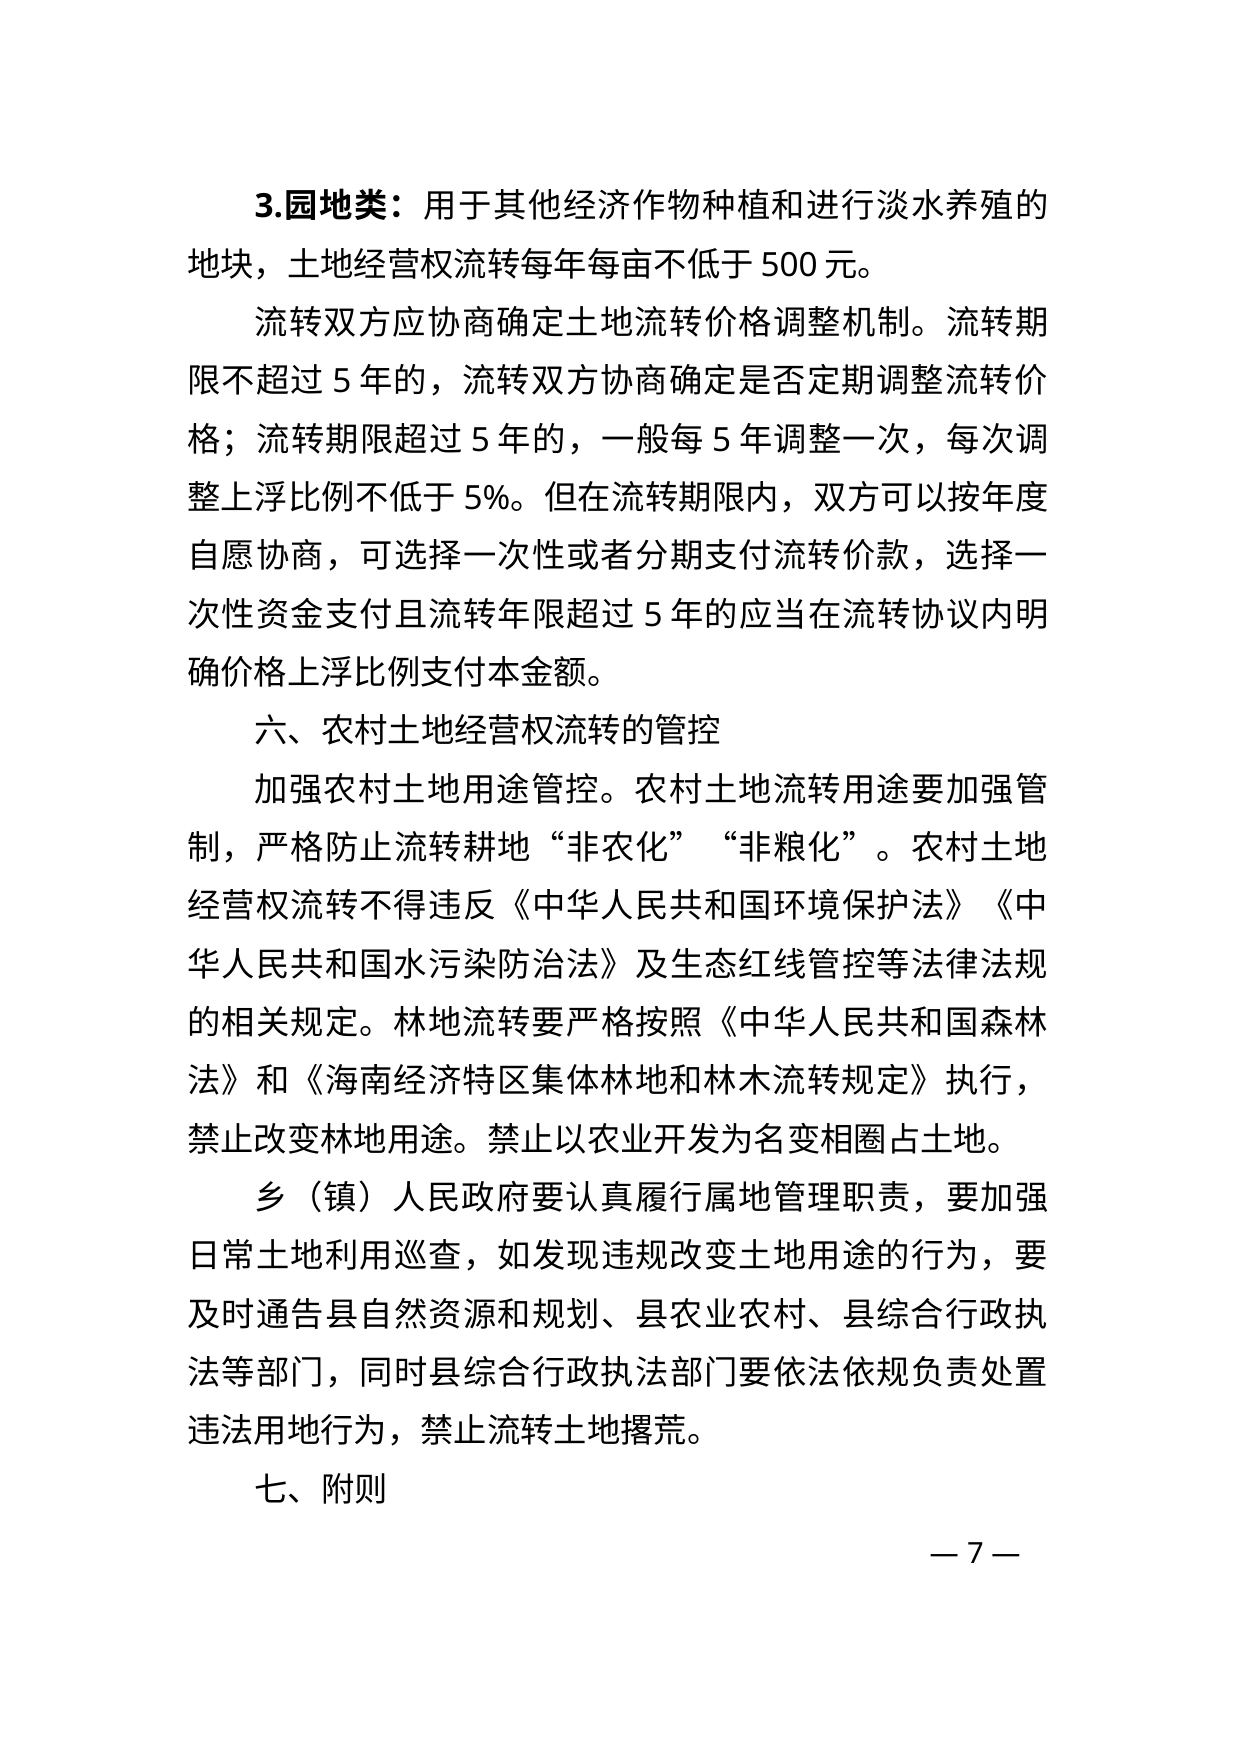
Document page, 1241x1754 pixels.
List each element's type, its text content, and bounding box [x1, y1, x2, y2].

text 3.园地类：用于其他经济作物种植和进行淡水养殖的地块，土地经营权流转每年每亩不低于500元。 [187, 171, 1049, 288]
text 乡（镇）人民政府要认真履行属地管理职责，要加强日常土地利用巡查，如发现违规改变土地用途的行为，要及时通告县自然资源和规划、县农业农村、县综合行政执法等部门，同时县综合行政执法部门要依法依规负责处置违法用地行为，禁止流转土地撂荒。 [187, 1163, 1049, 1454]
text 加强农村土地用途管控。农村土地流转用途要加强管制，严格防止流转耕地“非农化”“非粮化”。农村土地经营权流转不得违反《中华人民共和国环境保护法》《中华人民共和国水污染防治法》及生态红线管控等法律法规的相关规定。林地流转要严格按照《中华人民共和国森林法》和《海南经济特区集体林地和林木流转规定》执行，禁止改变林地用途。禁止以农业开发为名变相圈占土地。 [187, 754, 1049, 1163]
text 六、农村土地经营权流转的管控 [187, 696, 1049, 754]
text 流转双方应协商确定土地流转价格调整机制。流转期限不超过5年的，流转双方协商确定是否定期调整流转价格；流转期限超过5年的，一般每5年调整一次，每次调整上浮比例不低于5%。但在流转期限内，双方可以按年度自愿协商，可选择一次性或者分期支付流转价款，选择一次性资金支付且流转年限超过5年的应当在流转协议内明确价格上浮比例支付本金额。 [187, 288, 1049, 696]
text 七、附则 [187, 1454, 1049, 1513]
